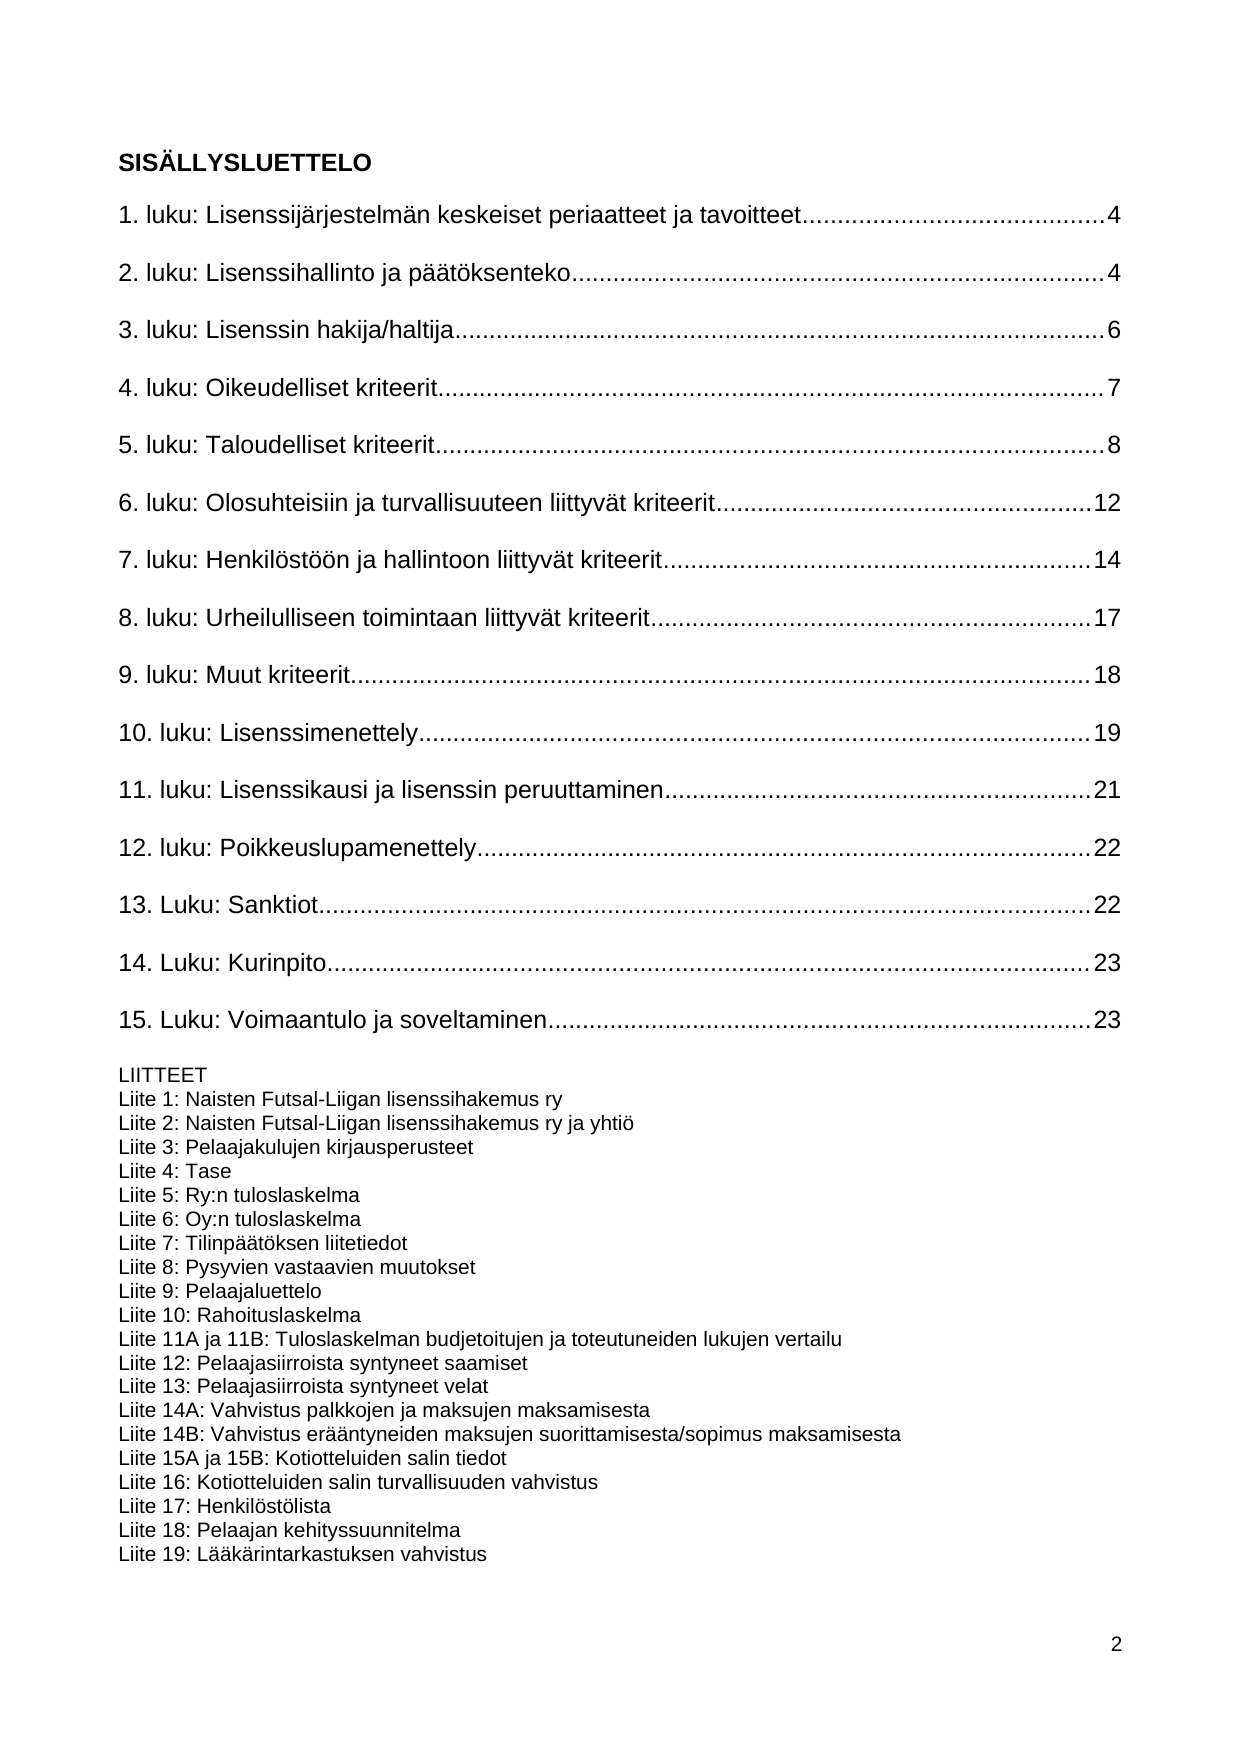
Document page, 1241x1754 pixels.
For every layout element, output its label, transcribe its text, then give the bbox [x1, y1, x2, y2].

text Liite 9: Pelaajaluettelo [118, 1278, 1122, 1302]
text 11. luku: Lisenssikausi ja lisenssin peruuttaminen 21 [118, 775, 1122, 804]
text 12. luku: Poikkeuslupamenettely 22 [118, 833, 1122, 862]
text 2. luku: Lisenssihallinto ja päätöksenteko 4 [118, 258, 1122, 287]
text 3. luku: Lisenssin hakija/haltija 6 [118, 315, 1122, 344]
text 1. luku: Lisenssijärjestelmän keskeiset periaatteet ja tavoitteet 4 [118, 200, 1122, 229]
text LIITTEET [118, 1063, 1122, 1087]
text Liite 18: Pelaajan kehityssuunnitelma [118, 1518, 1122, 1542]
text Liite 5: Ry:n tuloslaskelma [118, 1183, 1122, 1207]
text 9. luku: Muut kriteerit 18 [118, 660, 1122, 689]
text 6. luku: Olosuhteisiin ja turvallisuuteen liittyvät kriteerit 12 [118, 488, 1122, 517]
text Liite 8: Pysyvien vastaavien muutokset [118, 1254, 1122, 1278]
text Liite 16: Kotiotteluiden salin turvallisuuden vahvistus [118, 1470, 1122, 1494]
text Liite 13: Pelaajasiirroista syntyneet velat [118, 1374, 1122, 1398]
text Liite 1: Naisten Futsal-Liigan lisenssihakemus ry [118, 1087, 1122, 1111]
text Liite 6: Oy:n tuloslaskelma [118, 1207, 1122, 1231]
text Liite 14A: Vahvistus palkkojen ja maksujen maksamisesta Liite 14B: Vahvistus erääntyneiden maksujen suorittamisesta/sopimus maksamisesta [118, 1398, 1122, 1446]
text 10. luku: Lisenssimenettely 19 [118, 718, 1122, 747]
text Liite 2: Naisten Futsal-Liigan lisenssihakemus ry ja yhtiö [118, 1111, 1122, 1135]
text Liite 10: Rahoituslaskelma [118, 1302, 1122, 1326]
text SISÄLLYSLUETTELO [118, 148, 1122, 176]
text Liite 4: Tase [118, 1159, 1122, 1183]
text Liite 7: Tilinpäätöksen liitetiedot [118, 1231, 1122, 1254]
text 4. luku: Oikeudelliset kriteerit 7 [118, 373, 1122, 402]
text 5. luku: Taloudelliset kriteerit 8 [118, 430, 1122, 459]
text 13. Luku: Sanktiot 22 [118, 890, 1122, 919]
text Liite 17: Henkilöstölista [118, 1494, 1122, 1518]
text Liite 11A ja 11B: Tuloslaskelman budjetoitujen ja toteutuneiden lukujen vertailu [118, 1326, 1122, 1350]
text Liite 15A ja 15B: Kotiotteluiden salin tiedot [118, 1446, 1122, 1470]
text Liite 12: Pelaajasiirroista syntyneet saamiset [118, 1350, 1122, 1374]
text 8. luku: Urheilulliseen toimintaan liittyvät kriteerit 17 [118, 603, 1122, 632]
text Liite 3: Pelaajakulujen kirjausperusteet [118, 1135, 1122, 1159]
text 7. luku: Henkilöstöön ja hallintoon liittyvät kriteerit 14 [118, 545, 1122, 574]
text 14. Luku: Kurinpito 23 [118, 948, 1122, 977]
text Liite 19: Lääkärintarkastuksen vahvistus [118, 1542, 1122, 1566]
text 15. Luku: Voimaantulo ja soveltaminen 23 [118, 1005, 1122, 1034]
